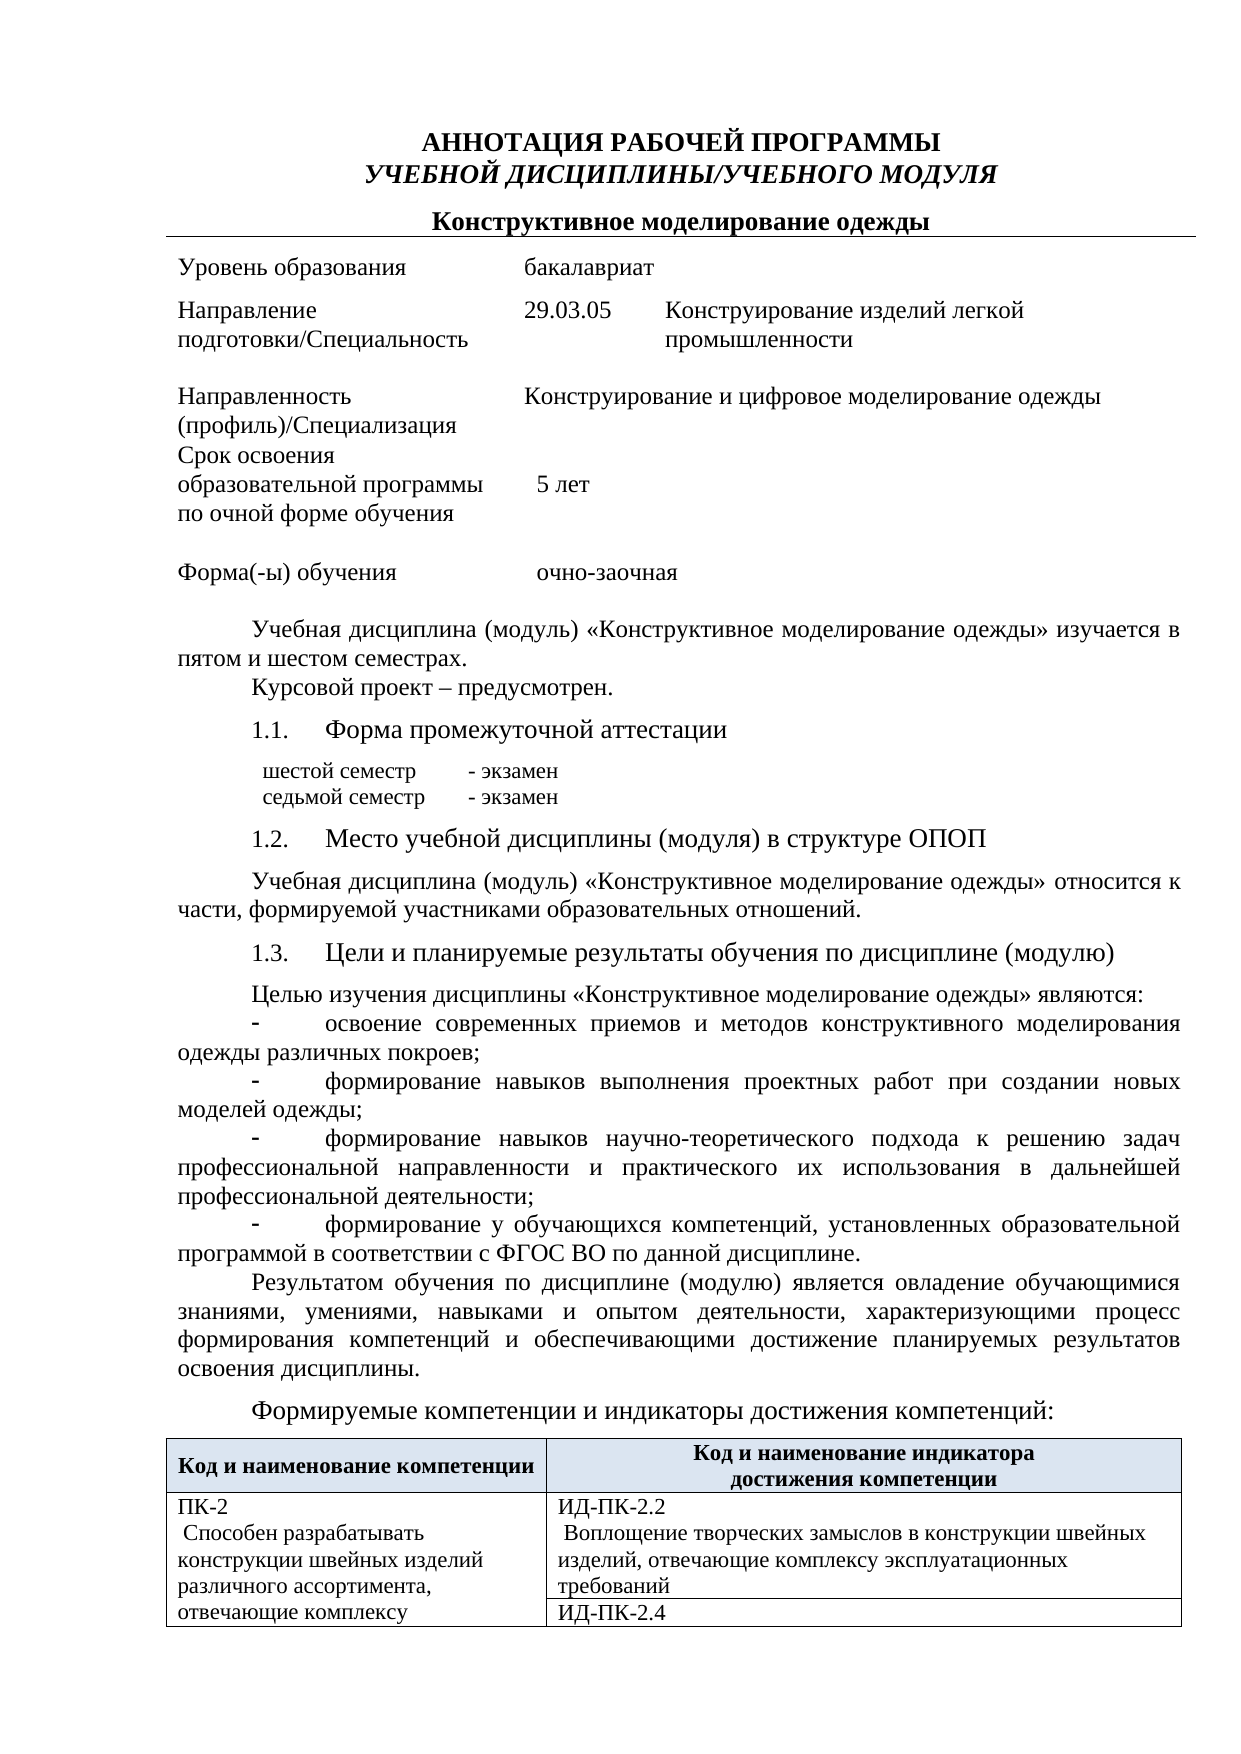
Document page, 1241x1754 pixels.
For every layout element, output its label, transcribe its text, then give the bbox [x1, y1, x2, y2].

table_header Код и наименование компетенции [167, 1439, 546, 1492]
table_cell Форма(-ы) обучения [166, 527, 513, 586]
table_cell 29.03.05 [513, 295, 653, 381]
table_cell ПК-2 Способен разрабатывать конструкции швейных изделий различного ассортимента, отвечающие комплексу эксплуатационных требований [167, 1493, 546, 1626]
list Учебная дисциплина (модуль) «Конструктивное моделирование одежды» относится к части, формируемой участниками образовательных отношений. [177, 866, 1181, 923]
table_cell ИД-ПК-2.2 Воплощение творческих замыслов в конструкции швейных изделий, отвечающие комплексу эксплуатационных требований [547, 1493, 1181, 1598]
table_header Код и наименование индикатора достижения компетенции [547, 1439, 1181, 1492]
table_cell седьмой семестр [251, 783, 457, 810]
list формирование у обучающихся компетенций, установленных образовательной программой в соответствии с ФГОС ВО по данной дисциплине. [177, 1209, 1181, 1267]
table_cell Конструирование и цифровое моделирование одежды [513, 381, 1196, 441]
list формирование навыков выполнения проектных работ при создании новых моделей одежды; [177, 1066, 1181, 1123]
subtitle Формируемые компетенции и индикаторы достижения компетенций: [251, 1394, 1181, 1426]
table_cell Конструирование изделий легкой промышленности [654, 295, 1196, 381]
table_cell бакалавриат [513, 237, 1196, 295]
list Результатом обучения по дисциплине (модулю) является овладение обучающимися знаниями, умениями, навыками и опытом деятельности, характеризующими процесс формирования компетенций и обеспечивающими достижение планируемых результатов освоения дисциплины. [177, 1267, 1181, 1382]
subtitle Цели и планируемые результаты обучения по дисциплине (модулю) [251, 936, 1181, 967]
table_cell Срок освоения образовательной программы по очной форме обучения [166, 441, 513, 527]
table_cell очно-заочная [513, 527, 1196, 586]
table_cell Уровень образования [166, 237, 513, 295]
subtitle Место учебной дисциплины (модуля) в структуре ОПОП [251, 822, 1181, 853]
table_header АННОТАЦИЯ РАБОЧЕЙ ПРОГРАММЫ УЧЕБНОЙ ДИСЦИПЛИНЫ/УЧЕБНОГО МОДУЛЯ [166, 127, 1196, 189]
table_cell - экзамен [457, 783, 768, 810]
table_cell Направленность (профиль)/Специализация [166, 381, 513, 441]
list Целью изучения дисциплины «Конструктивное моделирование одежды» являются: [177, 979, 1181, 1008]
table_cell Направление подготовки/Специальность [166, 295, 513, 381]
table_cell 5 лет [513, 441, 1196, 527]
table_header шестой семестр [251, 757, 457, 783]
subtitle Форма промежуточной аттестации [251, 713, 1181, 744]
table_cell Конструктивное моделирование одежды [166, 189, 1196, 236]
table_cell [547, 1599, 1181, 1626]
list формирование навыков научно-теоретического подхода к решению задач профессиональной направленности и практического их использования в дальнейшей профессиональной деятельности; [177, 1123, 1181, 1209]
list Учебная дисциплина (модуль) «Конструктивное моделирование одежды» изучается в пятом и шестом семестрах. [177, 614, 1181, 672]
table_header - экзамен [457, 757, 768, 783]
list Курсовой проект – предусмотрен. [177, 672, 1181, 701]
list освоение современных приемов и методов конструктивного моделирования одежды различных покроев; [177, 1008, 1181, 1066]
